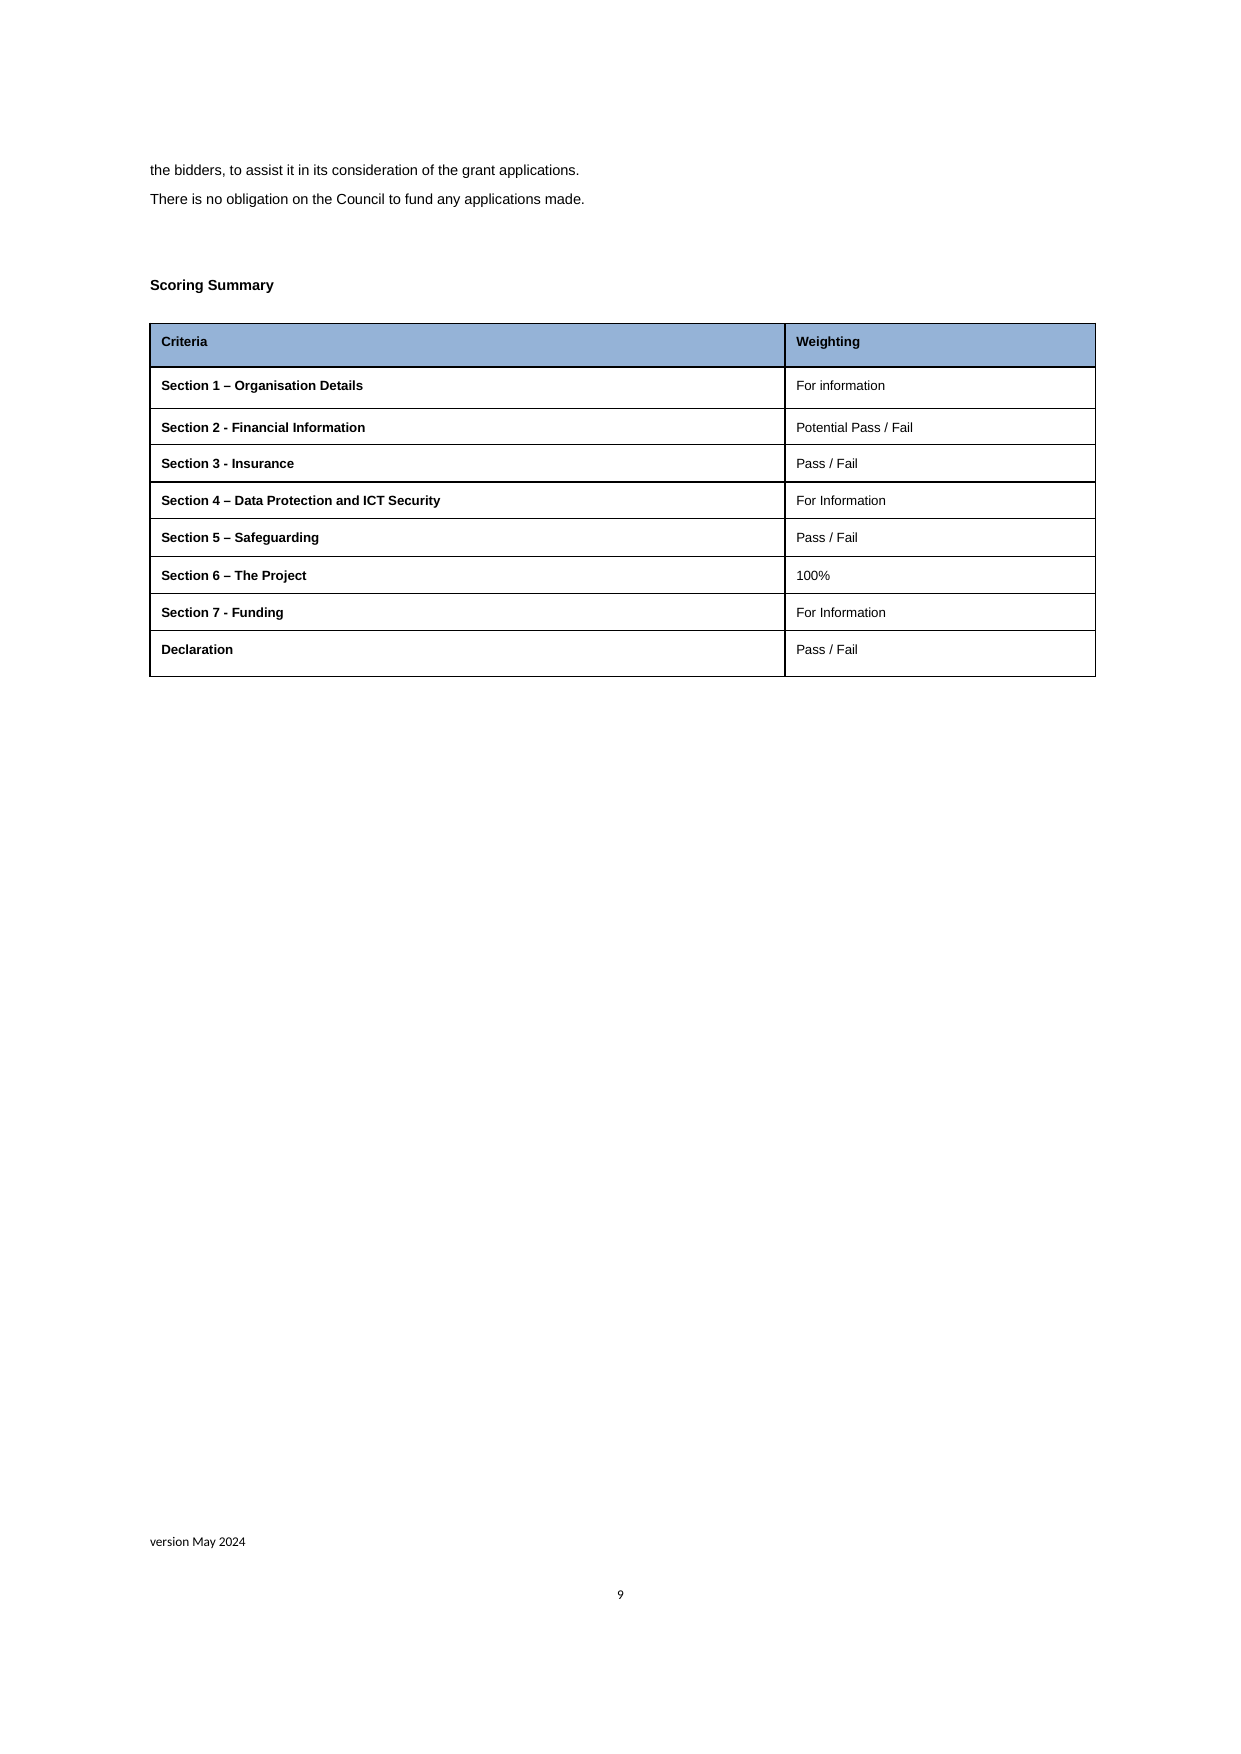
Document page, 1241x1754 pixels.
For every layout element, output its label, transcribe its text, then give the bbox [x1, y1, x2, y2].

table_header Criteria [151, 324, 784, 366]
text There is no obligation on the Council to fund any applications made. [150, 179, 1090, 207]
table_cell Declaration [151, 631, 784, 676]
table_cell Section 4 – Data Protection and ICT Security [151, 483, 784, 518]
table_cell For information [786, 368, 1095, 408]
table_cell Section 2 - Financial Information [151, 409, 784, 444]
table_cell Section 1 – Organisation Details [151, 368, 784, 408]
table_cell Section 7 - Funding [151, 594, 784, 630]
table_cell Pass / Fail [786, 519, 1095, 556]
table_cell Section 5 – Safeguarding [151, 519, 784, 556]
table_cell Section 6 – The Project [151, 557, 784, 593]
table_cell Potential Pass / Fail [786, 409, 1095, 444]
table_cell For Information [786, 483, 1095, 518]
text Scoring Summary [150, 265, 1090, 294]
table_cell Pass / Fail [786, 631, 1095, 676]
table_header Weighting [786, 324, 1095, 366]
table_cell Section 3 - Insurance [151, 445, 784, 481]
table_cell Pass / Fail [786, 445, 1095, 481]
table_cell For Information [786, 594, 1095, 630]
table_cell 100% [786, 557, 1095, 593]
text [150, 150, 1090, 179]
